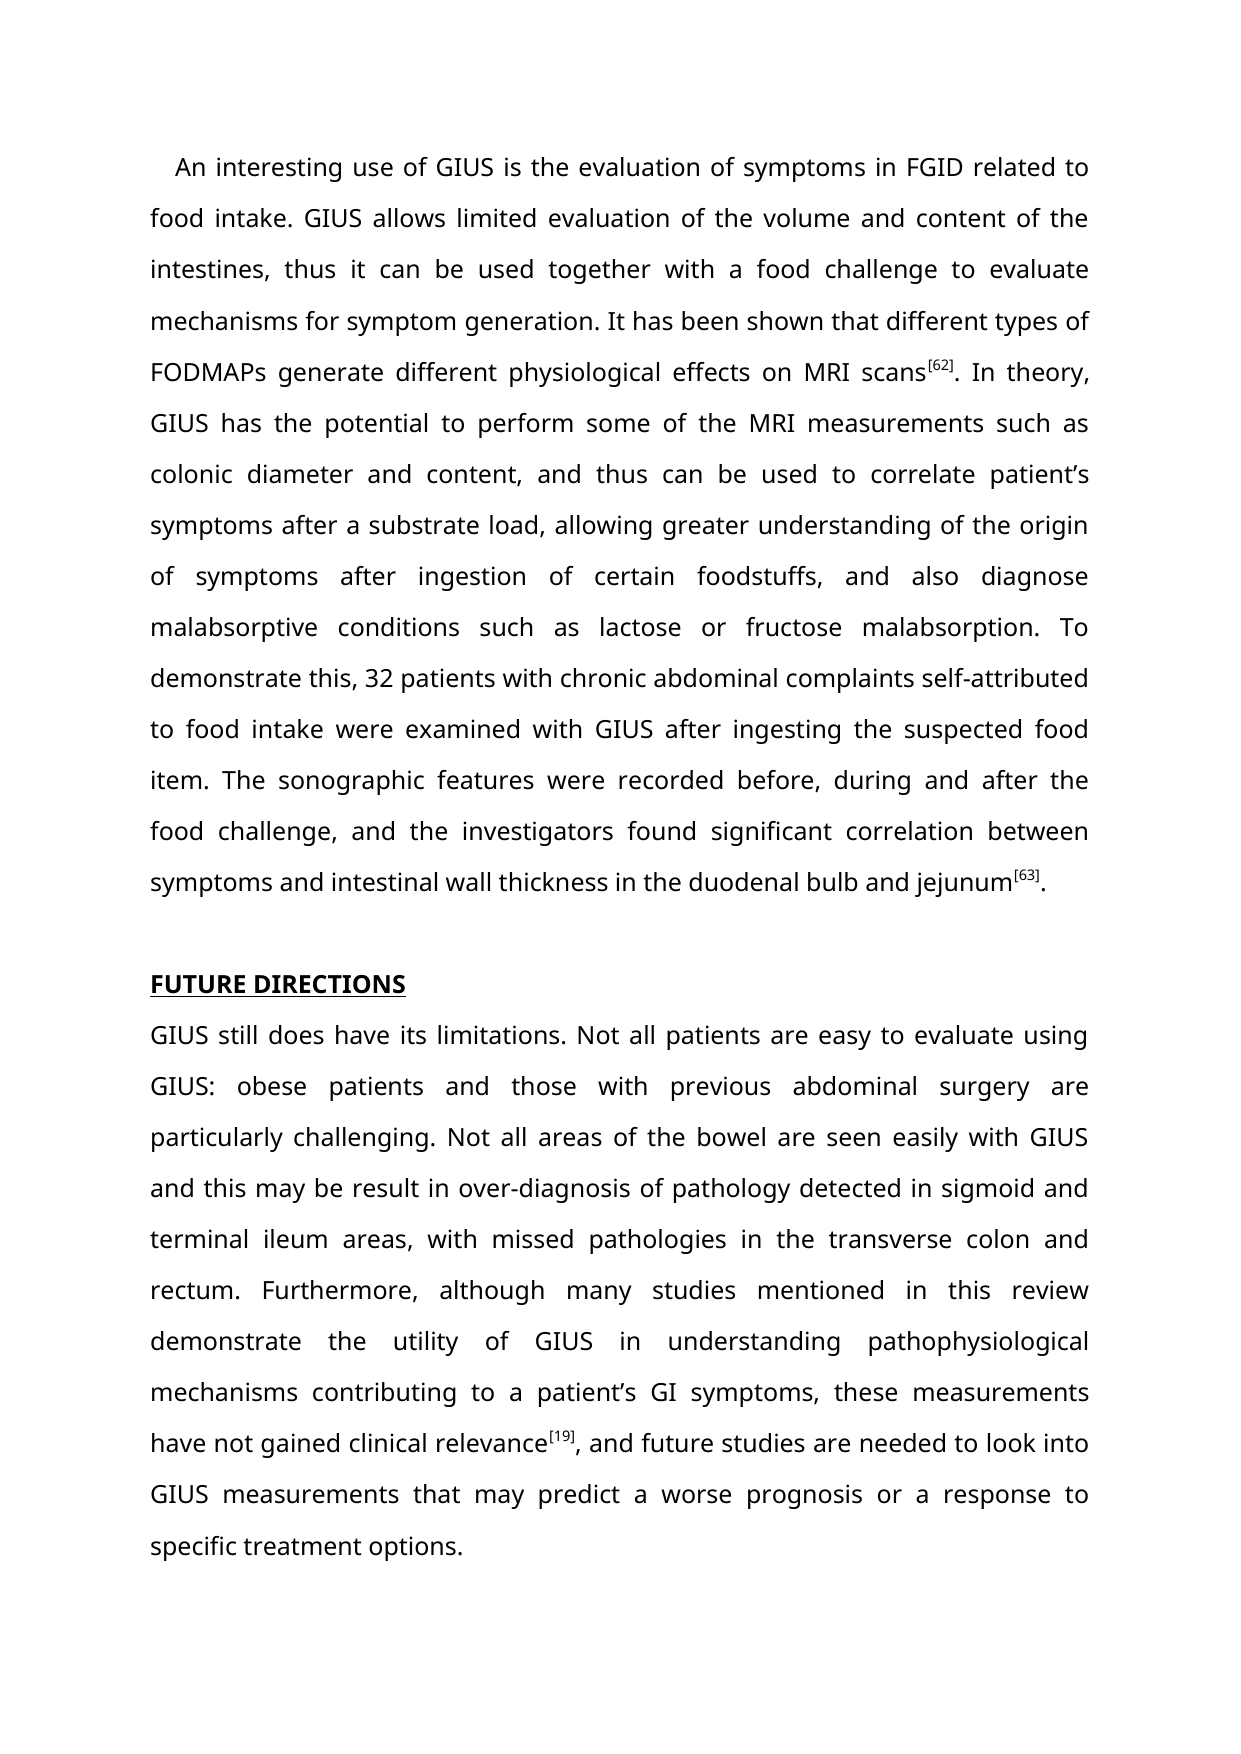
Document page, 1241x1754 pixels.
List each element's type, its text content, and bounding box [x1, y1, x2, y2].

text An interesting use of GIUS is the evaluation of symptoms in FGID related to food intake. GIUS allows limited evaluation of the volume and content of the intestines, thus it can be used together with a food challenge to evaluate mechanisms for symptom generation. It has been shown that different types of FODMAPs generate different physiological effects on MRI scans[62]. In theory, GIUS has the potential to perform some of the MRI measurements such as colonic diameter and content, and thus can be used to correlate patient’s symptoms after a substrate load, allowing greater understanding of the origin of symptoms after ingestion of certain foodstuffs, and also diagnose malabsorptive conditions such as lactose or fructose malabsorption. To demonstrate this, 32 patients with chronic abdominal complaints self-attributed to food intake were examined with GIUS after ingesting the suspected food item. The sonographic features were recorded before, during and after the food challenge, and the investigators found significant correlation between symptoms and intestinal wall thickness in the duodenal bulb and jejunum[63]. [150, 150, 1090, 899]
text FUTURE DIRECTIONS [150, 967, 1090, 1001]
text GIUS still does have its limitations. Not all patients are easy to evaluate using GIUS: obese patients and those with previous abdominal surgery are particularly challenging. Not all areas of the bowel are seen easily with GIUS and this may be result in over-diagnosis of pathology detected in sigmoid and terminal ileum areas, with missed pathologies in the transverse colon and rectum. Furthermore, although many studies mentioned in this review demonstrate the utility of GIUS in understanding pathophysiological mechanisms contributing to a patient’s GI symptoms, these measurements have not gained clinical relevance[19], and future studies are needed to look into GIUS measurements that may predict a worse prognosis or a response to specific treatment options. [150, 1018, 1090, 1562]
